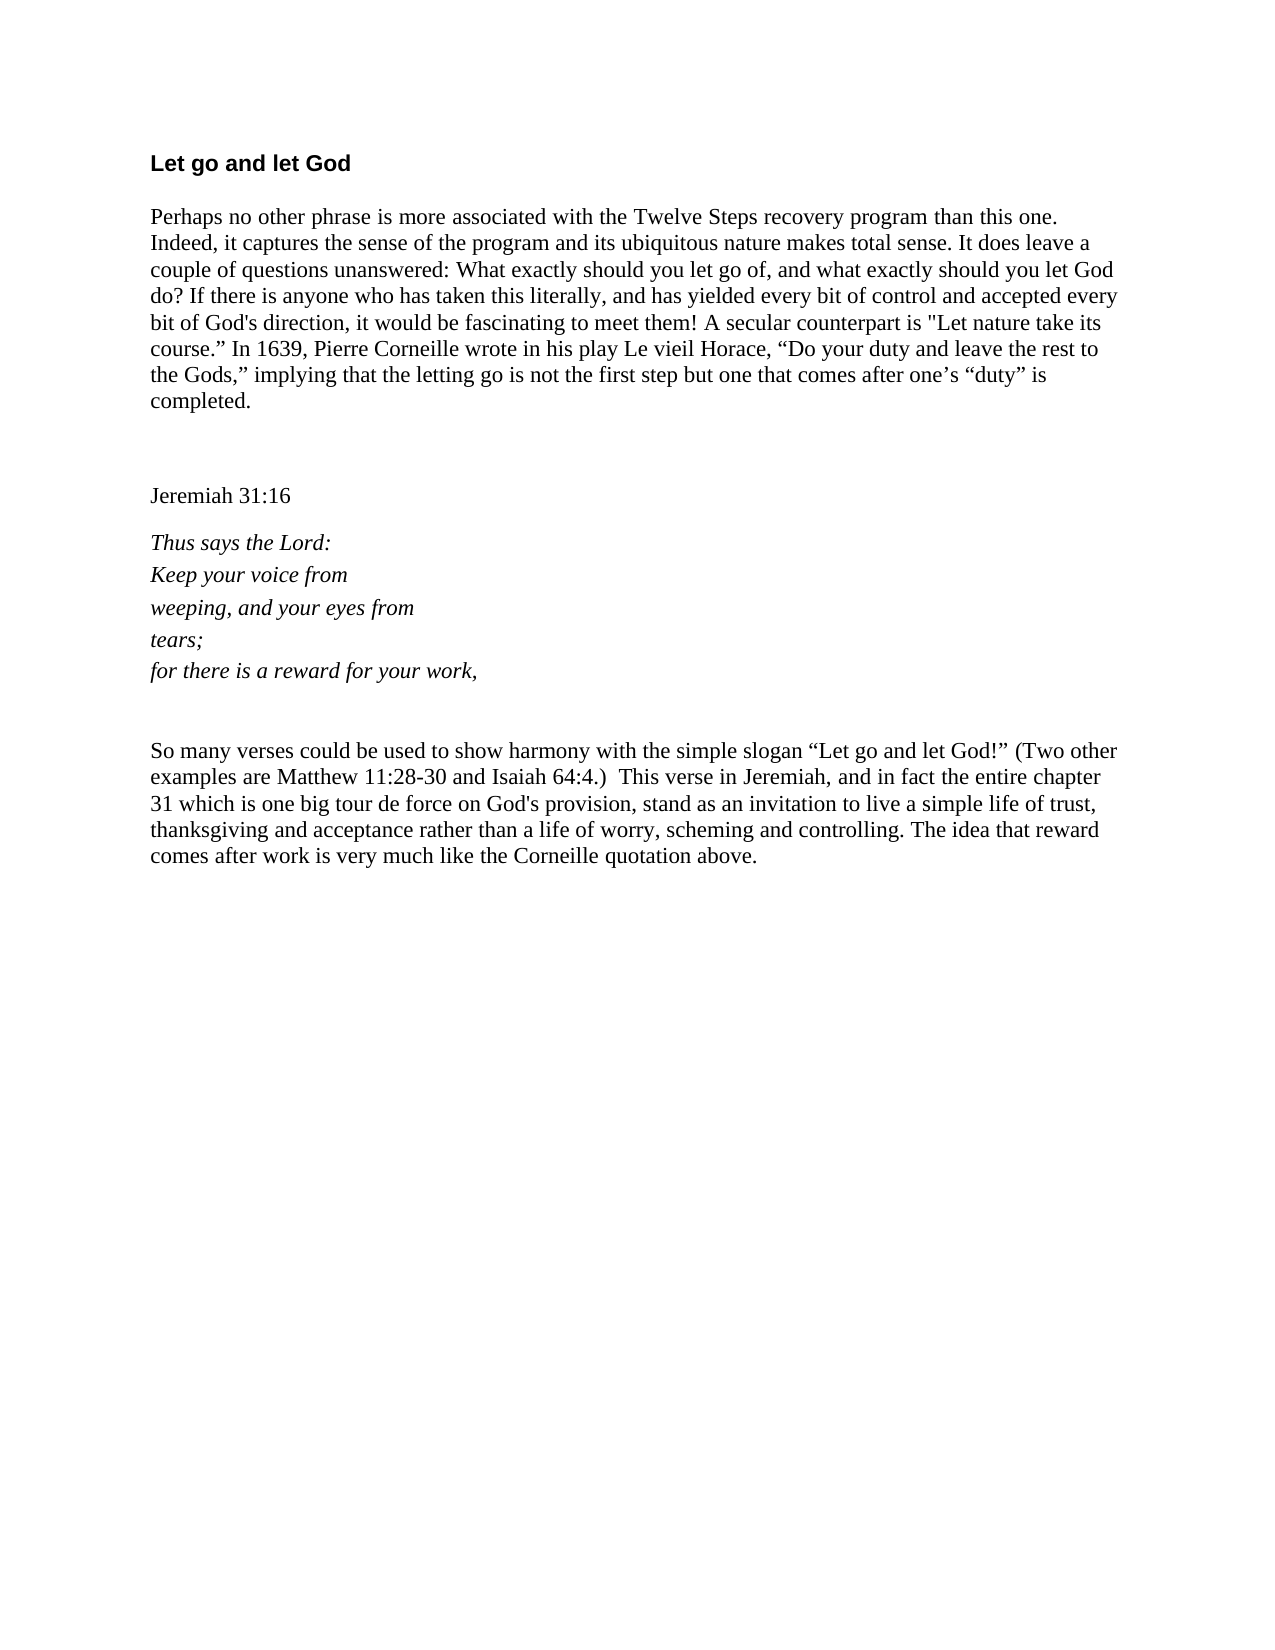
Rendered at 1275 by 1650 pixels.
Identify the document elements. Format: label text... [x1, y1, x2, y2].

text Thus says the Lord: [150, 529, 1137, 556]
text Keep your voice from weeping, and your eyes from tears; [150, 562, 438, 652]
subtitle Let go and let God [150, 150, 1137, 176]
text Jeremiah 31:16 [150, 482, 1137, 508]
text So many verses could be used to show harmony with the simple slogan “Let go and let God!” (Two other examples are Matthew 11:28-30 and Isaiah 64:4.) This verse in Jeremiah, and in fact the entire chapter 31 which is one big tour de force on God's provision, stand as an invitation to live a simple life of trust, thanksgiving and acceptance rather than a life of worry, scheming and controlling. The idea that reward comes after work is very much like the Corneille quotation above. [150, 737, 1121, 869]
text for there is a reward for your work, [150, 658, 1137, 684]
text Perhaps no other phrase is more associated with the Twelve Steps recovery program than this one. Indeed, it captures the sense of the program and its ubiquitous nature makes total sense. It does leave a couple of questions unanswered: What exactly should you let go of, and what exactly should you let God do? If there is anyone who has taken this literally, and has yielded every bit of control and accepted every bit of God's direction, it would be fascinating to meet them! A secular counterpart is "Let nature take its course.” In 1639, Pierre Corneille wrote in his play Le vieil Horace, “Do your duty and leave the rest to the Gods,” implying that the letting go is not the first step but one that comes after one’s “duty” is completed. [150, 203, 1125, 414]
